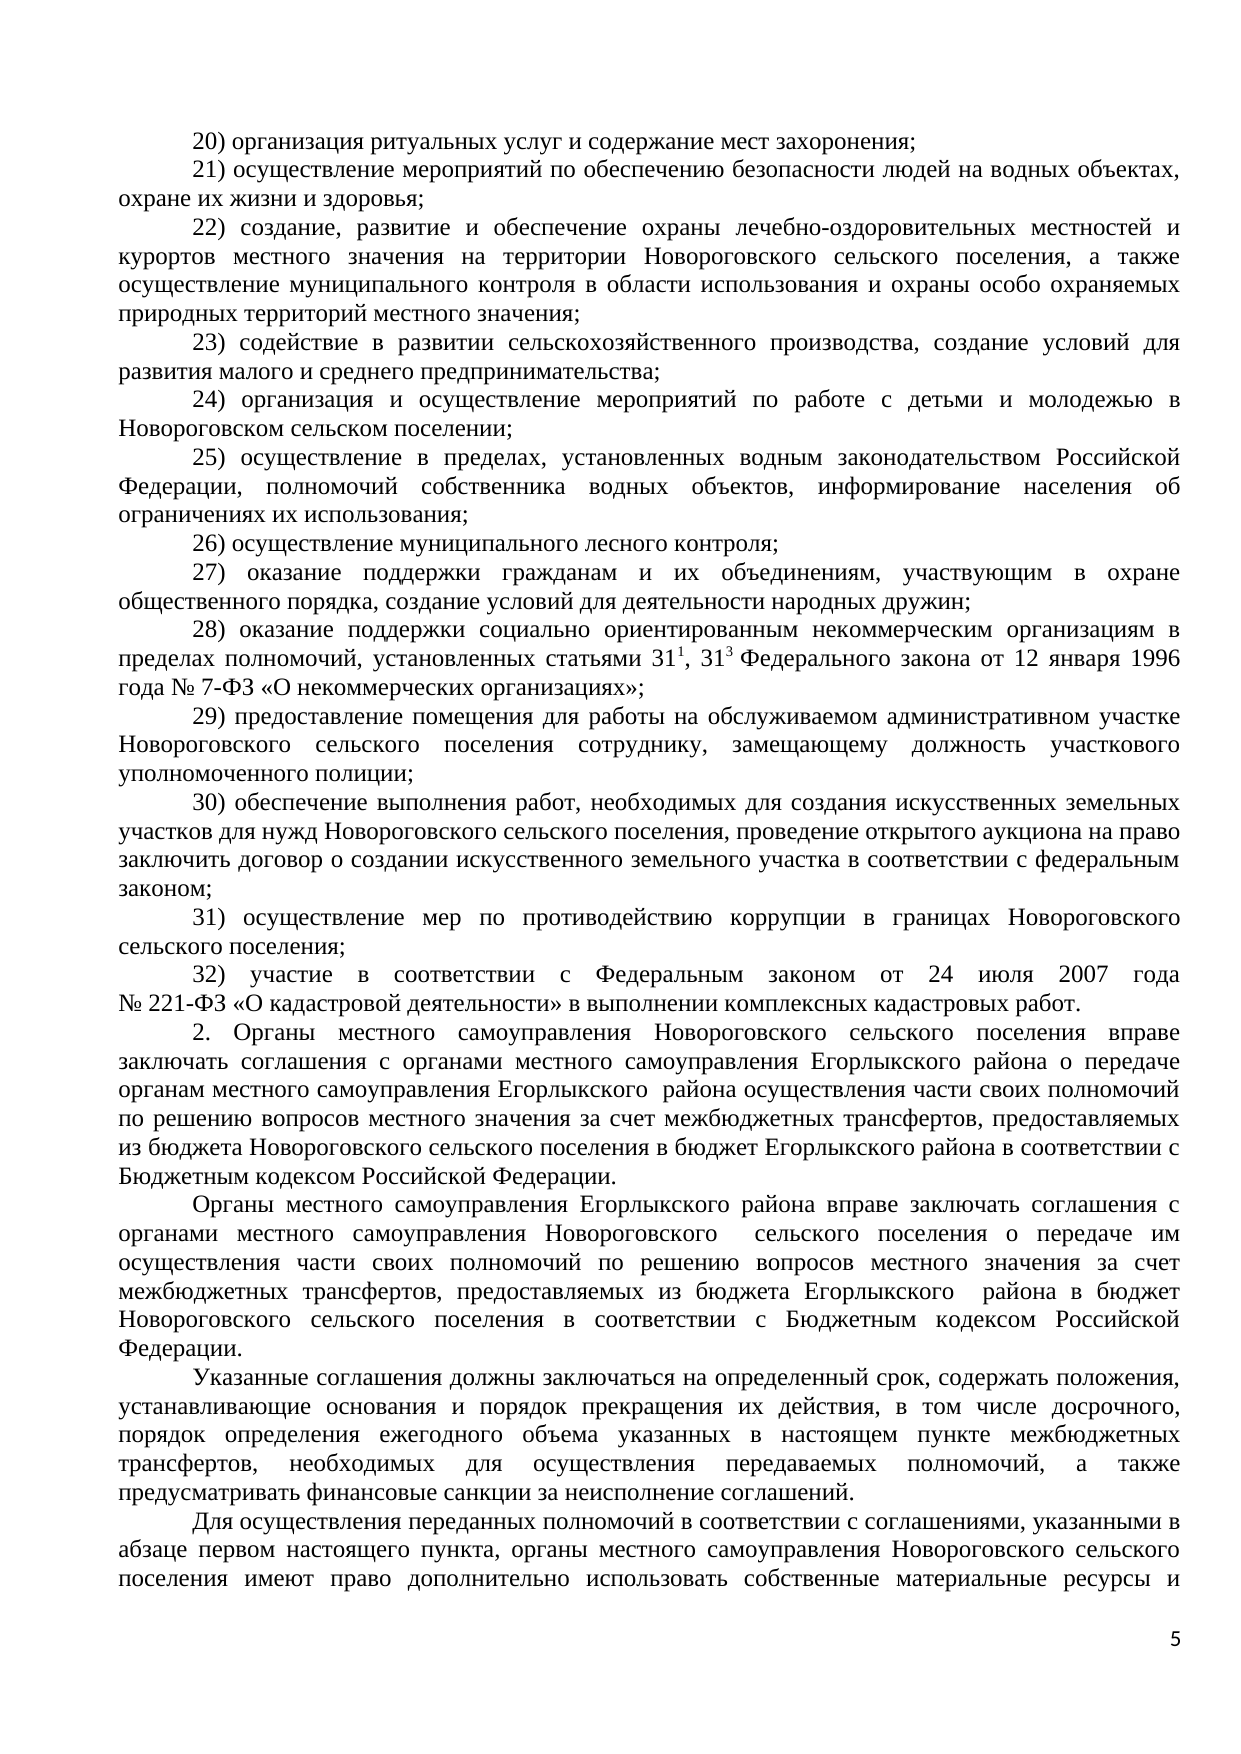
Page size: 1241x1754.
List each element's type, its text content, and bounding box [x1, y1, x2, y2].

text 30) обеспечение выполнения работ, необходимых для создания искусственных земельных участков для нужд Новороговского сельского поселения, проведение открытого аукциона на право заключить договор о создании искусственного земельного участка в соответствии с федеральным законом; [118, 787, 1181, 902]
text 2. Органы местного самоуправления Новороговского сельского поселения вправе заключать соглашения с органами местного самоуправления Егорлыкского района о передаче органам местного самоуправления Егорлыкского района осуществления части своих полномочий по решению вопросов местного значения за счет межбюджетных трансфертов, предоставляемых из бюджета Новороговского сельского поселения в бюджет Егорлыкского района в соответствии с Бюджетным кодексом Российской Федерации. [118, 1017, 1181, 1189]
text 32) участие в соответствии с Федеральным законом от 24 июля 2007 года № 221-ФЗ «О кадастровой деятельности» в выполнении комплексных кадастровых работ. [118, 959, 1181, 1017]
text 20) организация ритуальных услуг и содержание мест захоронения; [118, 126, 1181, 154]
text Указанные соглашения должны заключаться на определенный срок, содержать положения, устанавливающие основания и порядок прекращения их действия, в том числе досрочного, порядок определения ежегодного объема указанных в настоящем пункте межбюджетных трансфертов, необходимых для осуществления передаваемых полномочий, а также предусматривать финансовые санкции за неисполнение соглашений. [118, 1362, 1181, 1506]
text 23) содействие в развитии сельскохозяйственного производства, создание условий для развития малого и среднего предпринимательства; [118, 327, 1181, 384]
text 25) осуществление в пределах, установленных водным законодательством Российской Федерации, полномочий собственника водных объектов, информирование населения об ограничениях их использования; [118, 442, 1181, 528]
text 24) организация и осуществление мероприятий по работе с детьми и молодежью в Новороговском сельском поселении; [118, 384, 1181, 442]
text 28) оказание поддержки социально ориентированным некоммерческим организациям в пределах полномочий, установленных статьями 311, 313 Федерального закона от 12 января 1996 года № 7-ФЗ «О некоммерческих организациях»; [118, 614, 1181, 701]
text Органы местного самоуправления Егорлыкского района вправе заключать соглашения с органами местного самоуправления Новороговского сельского поселения о передаче им осуществления части своих полномочий по решению вопросов местного значения за счет межбюджетных трансфертов, предоставляемых из бюджета Егорлыкского района в бюджет Новороговского сельского поселения в соответствии с Бюджетным кодексом Российской Федерации. [118, 1189, 1181, 1362]
text 22) создание, развитие и обеспечение охраны лечебно-оздоровительных местностей и курортов местного значения на территории Новороговского сельского поселения, а также осуществление муниципального контроля в области использования и охраны особо охраняемых природных территорий местного значения; [118, 212, 1181, 327]
text 31) осуществление мер по противодействию коррупции в границах Новороговского сельского поселения; [118, 902, 1181, 959]
text 26) осуществление муниципального лесного контроля; [118, 528, 1181, 557]
text 29) предоставление помещения для работы на обслуживаемом административном участке Новороговского сельского поселения сотруднику, замещающему должность участкового уполномоченного полиции; [118, 701, 1181, 787]
text 21) осуществление мероприятий по обеспечению безопасности людей на водных объектах, охране их жизни и здоровья; [118, 154, 1181, 212]
text 27) оказание поддержки гражданам и их объединениям, участвующим в охране общественного порядка, создание условий для деятельности народных дружин; [118, 557, 1181, 614]
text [118, 1506, 1181, 1592]
